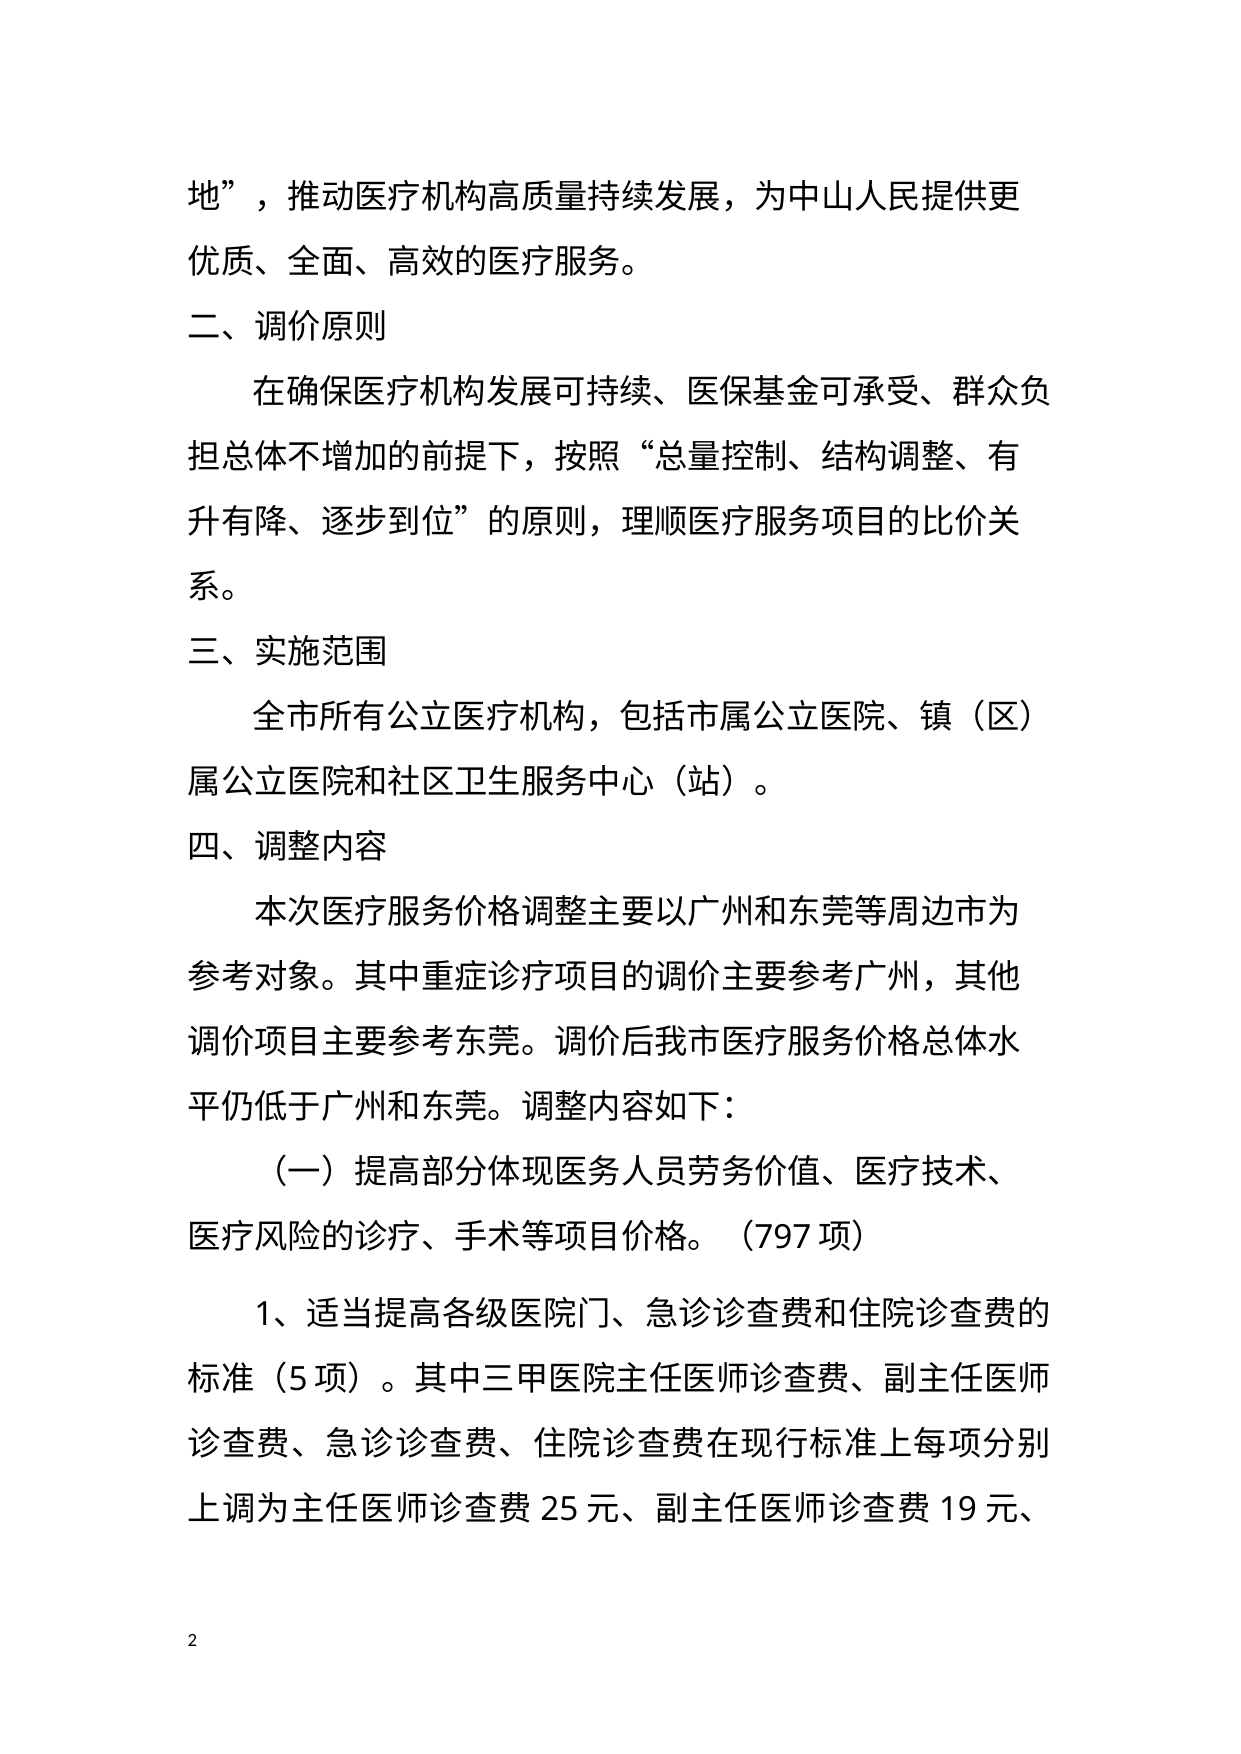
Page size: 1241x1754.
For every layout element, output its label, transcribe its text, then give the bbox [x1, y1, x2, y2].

list 三、实施范围 [187, 617, 1053, 682]
text 在确保医疗机构发展可持续、医保基金可承受、群众负担总体不增加的前提下，按照“总量控制、结构调整、有升有降、逐步到位”的原则，理顺医疗服务项目的比价关系。 [187, 357, 1053, 617]
list （一）提高部分体现医务人员劳务价值、医疗技术、医疗风险的诊疗、手术等项目价格。（797项） [187, 1137, 1053, 1267]
text 本次医疗服务价格调整主要以广州和东莞等周边市为参考对象。其中重症诊疗项目的调价主要参考广州，其他调价项目主要参考东莞。调价后我市医疗服务价格总体水平仍低于广州和东莞。调整内容如下： [187, 877, 1053, 1137]
list 二、调价原则 [187, 292, 1053, 357]
text 全市所有公立医疗机构，包括市属公立医院、镇（区）属公立医院和社区卫生服务中心（站）。 [187, 682, 1053, 812]
list 四、调整内容 [187, 812, 1053, 877]
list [187, 1278, 1053, 1538]
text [187, 162, 1053, 292]
